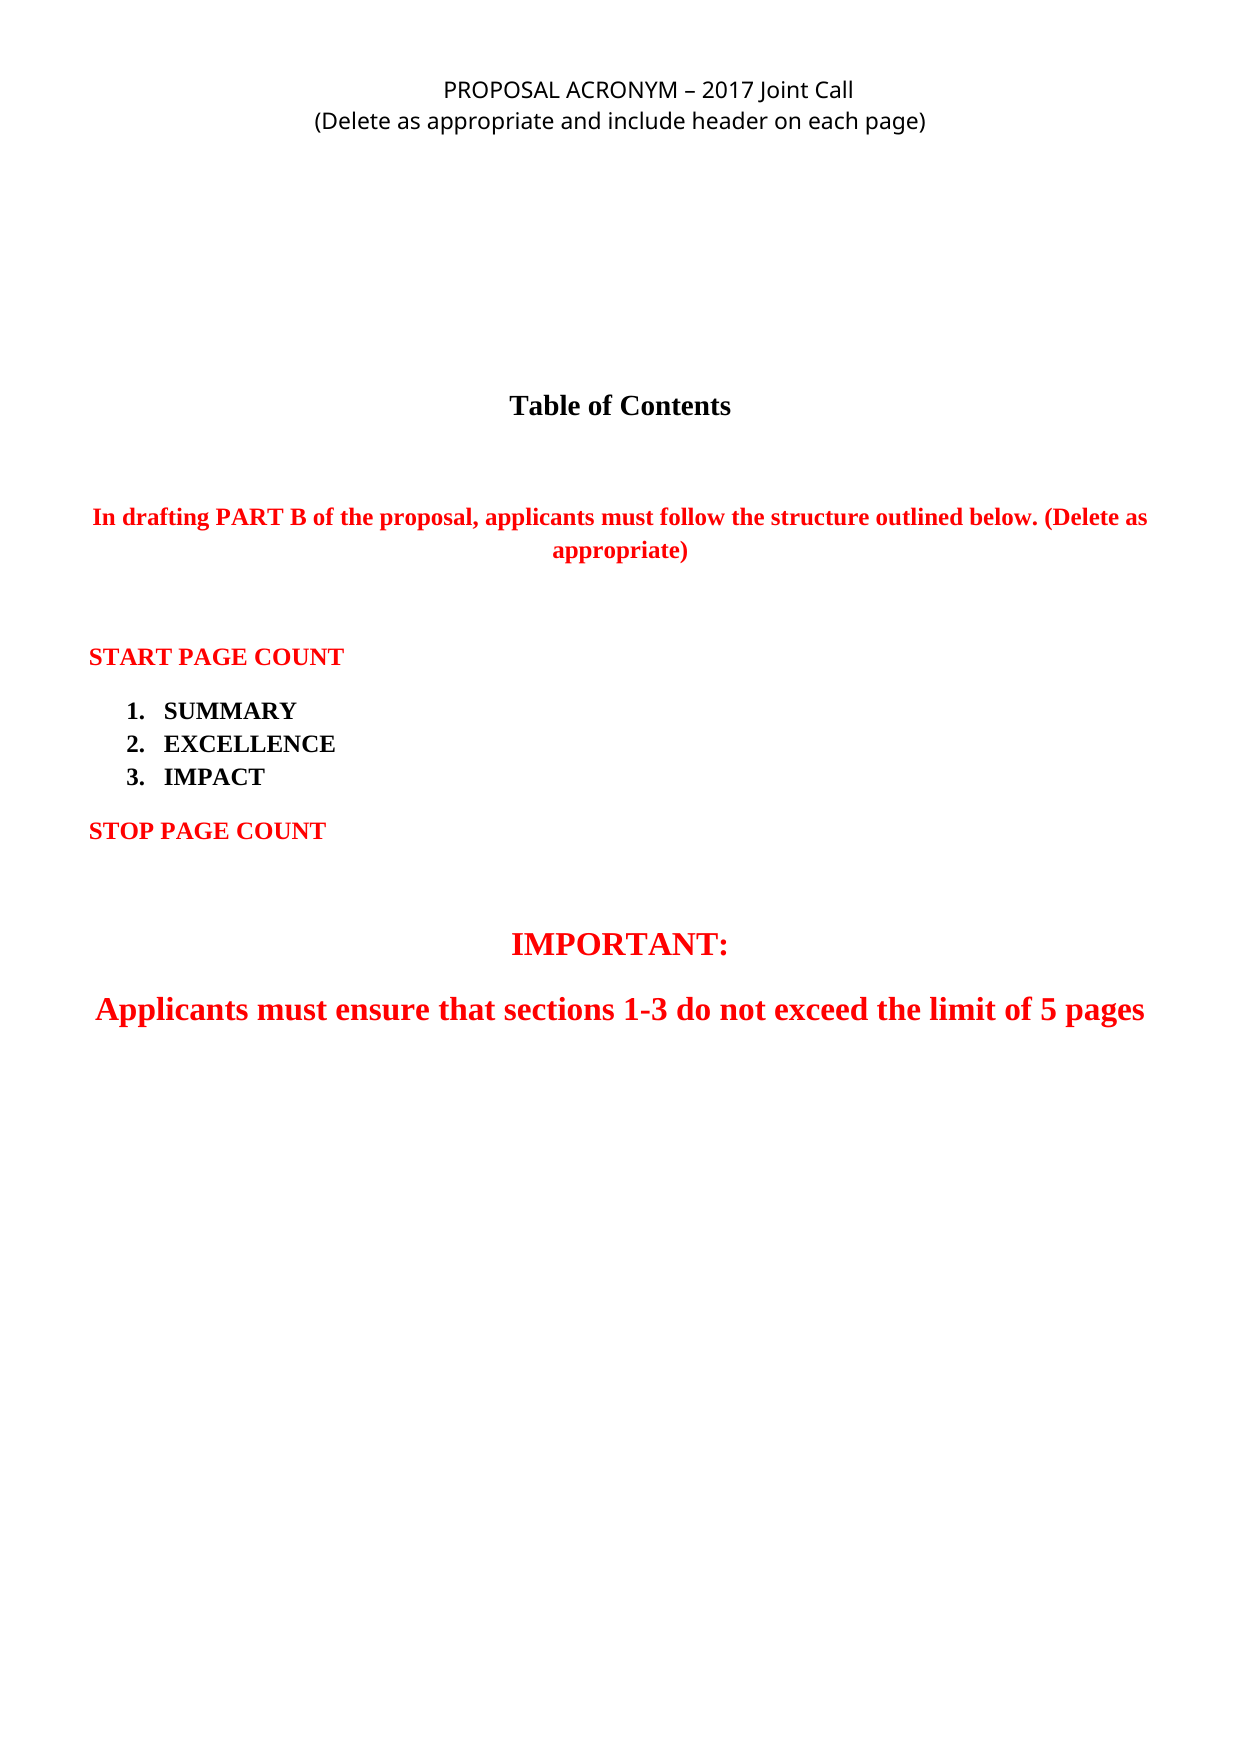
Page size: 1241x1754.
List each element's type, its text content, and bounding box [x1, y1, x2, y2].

list IMPACT [126, 762, 1152, 791]
text STOP PAGE COUNT [89, 816, 1152, 845]
text In drafting PART B of the proposal, applicants must follow the structure outlined below. (Delete as appropriate) [89, 502, 1152, 563]
list SUMMARY [126, 696, 1152, 725]
text IMPORTANT: [89, 924, 1152, 962]
list EXCELLENCE [126, 729, 1152, 758]
text Applicants must ensure that sections 1-3 do not exceed the limit of 5 pages [89, 989, 1152, 1027]
text Table of Contents [89, 388, 1152, 422]
text START PAGE COUNT [89, 642, 1152, 671]
